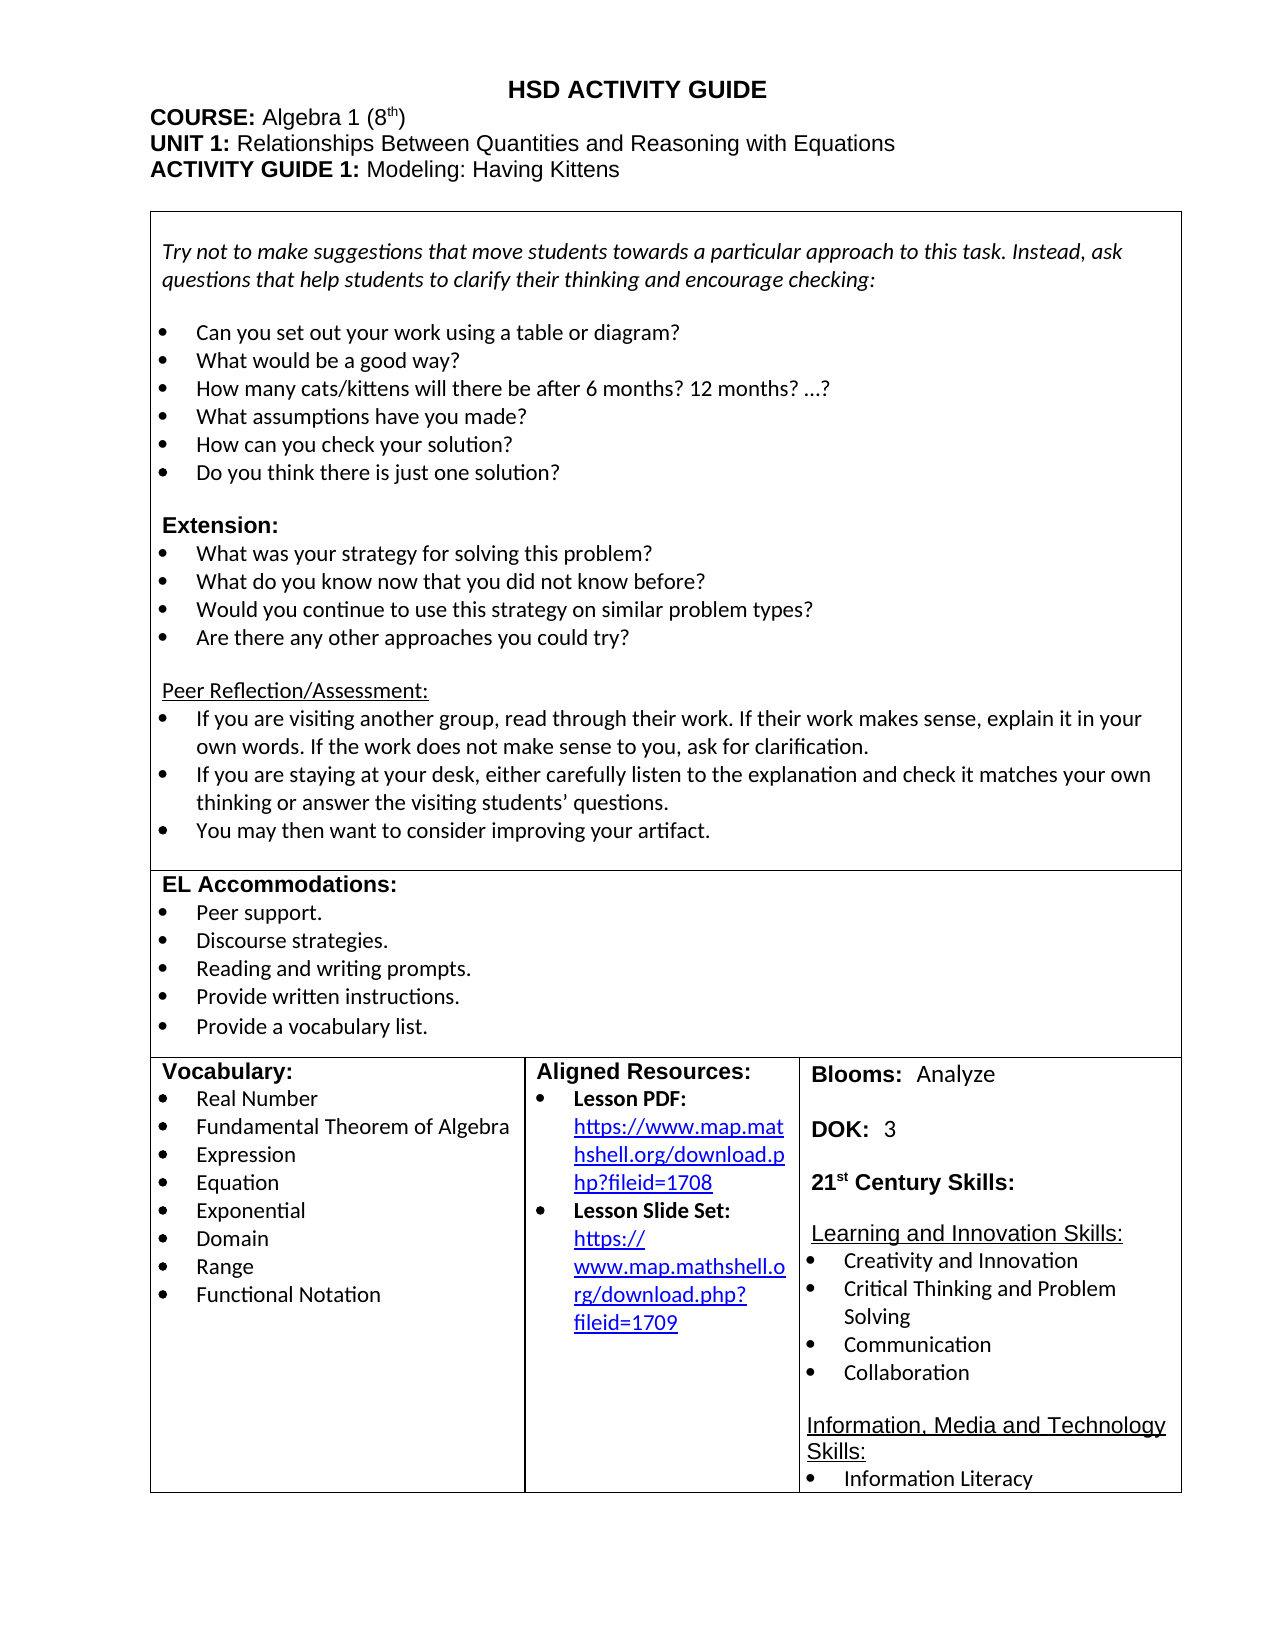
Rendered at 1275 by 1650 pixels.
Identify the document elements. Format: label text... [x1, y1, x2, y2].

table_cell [800, 1058, 1181, 1492]
table_cell EL Accommodations: Peer support. Discourse strategies. Reading and writing prompts. Provide written instructions. Provide a vocabulary list. [151, 871, 1181, 1057]
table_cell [526, 1058, 799, 1492]
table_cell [151, 1058, 524, 1492]
